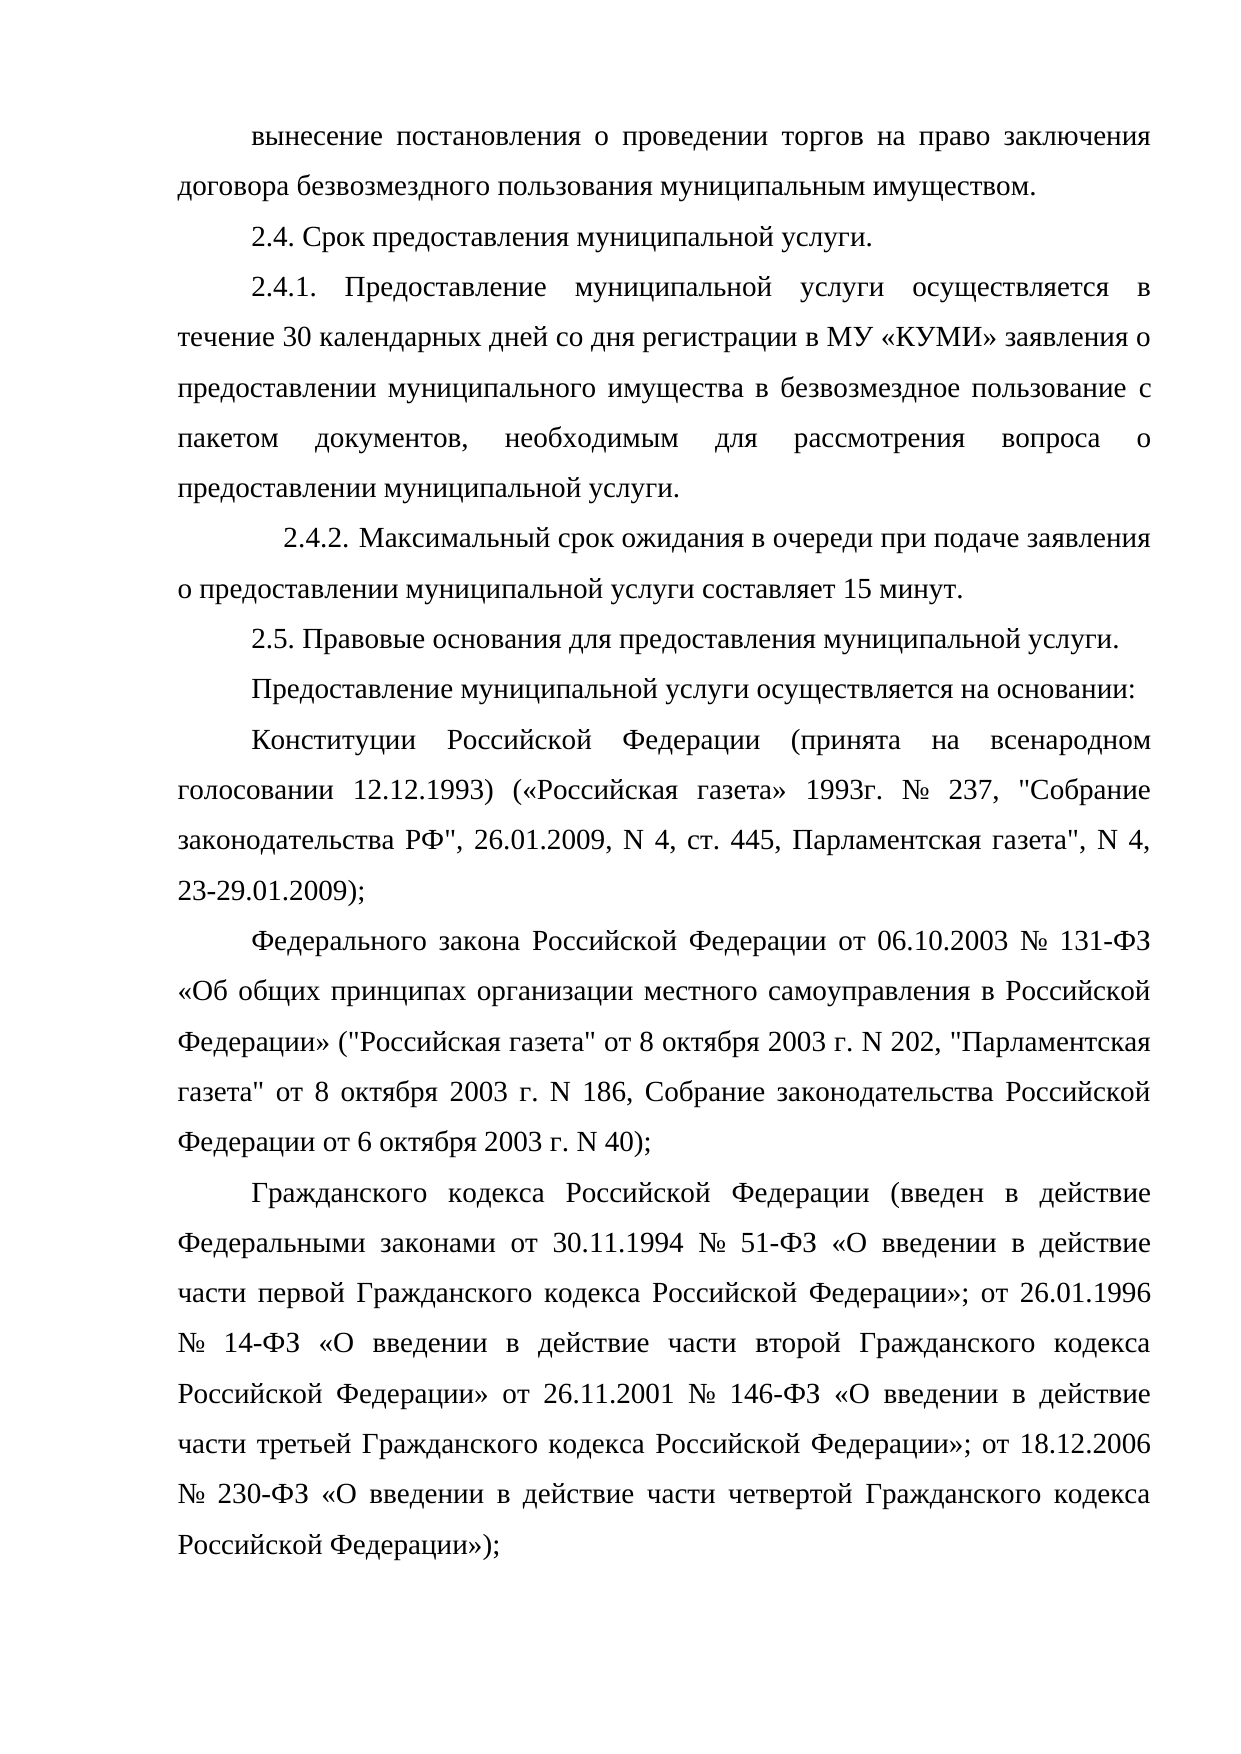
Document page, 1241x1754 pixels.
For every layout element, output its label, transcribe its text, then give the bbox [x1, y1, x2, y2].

title Предоставление муниципальной услуги осуществляется на основании: [177, 672, 1152, 705]
text 2.4.2. Максимальный срок ожидания в очереди при подаче заявления о предоставлении муниципальной услуги составляет 15 минут. [177, 521, 1152, 604]
text вынесение постановления о проведении торгов на право заключения договора безвозмездного пользования муниципальным имуществом. [177, 118, 1152, 202]
text Конституции Российской Федерации (принята на всенародном голосовании 12.12.1993) («Российская газета» 1993г. № 237, "Собрание законодательства РФ", 26.01.2009, N 4, ст. 445, Парламентская газета", N 4, 23-29.01.2009); [177, 722, 1152, 906]
text Гражданского кодекса Российской Федерации (введен в действие Федеральными законами от 30.11.1994 № 51-ФЗ «О введении в действие части первой Гражданского кодекса Российской Федерации»; от 26.01.1996 № 14-ФЗ «О введении в действие части второй Гражданского кодекса Российской Федерации» от 26.11.2001 № 146-ФЗ «О введении в действие части третьей Гражданского кодекса Российской Федерации»; от 18.12.2006 № 230-ФЗ «О введении в действие части четвертой Гражданского кодекса Российской Федерации»); [177, 1175, 1152, 1560]
text 2.4. Срок предоставления муниципальной услуги. [177, 219, 1152, 252]
text Федерального закона Российской Федерации от 06.10.2003 № 131-ФЗ «Об общих принципах организации местного самоуправления в Российской Федерации» ("Российская газета" от 8 октября . N 202, "Парламентская газета" от 8 октября . N 186, Собрание законодательства Российской Федерации от 6 октября . N 40); [177, 923, 1152, 1158]
text 2.4.1. Предоставление муниципальной услуги осуществляется в течение 30 календарных дней со дня регистрации в МУ «КУМИ» заявления о предоставлении муниципального имущества в безвозмездное пользование с пакетом документов, необходимым для рассмотрения вопроса о предоставлении муниципальной услуги. [177, 269, 1152, 504]
title 2.5. Правовые основания для предоставления муниципальной услуги. [177, 621, 1152, 655]
